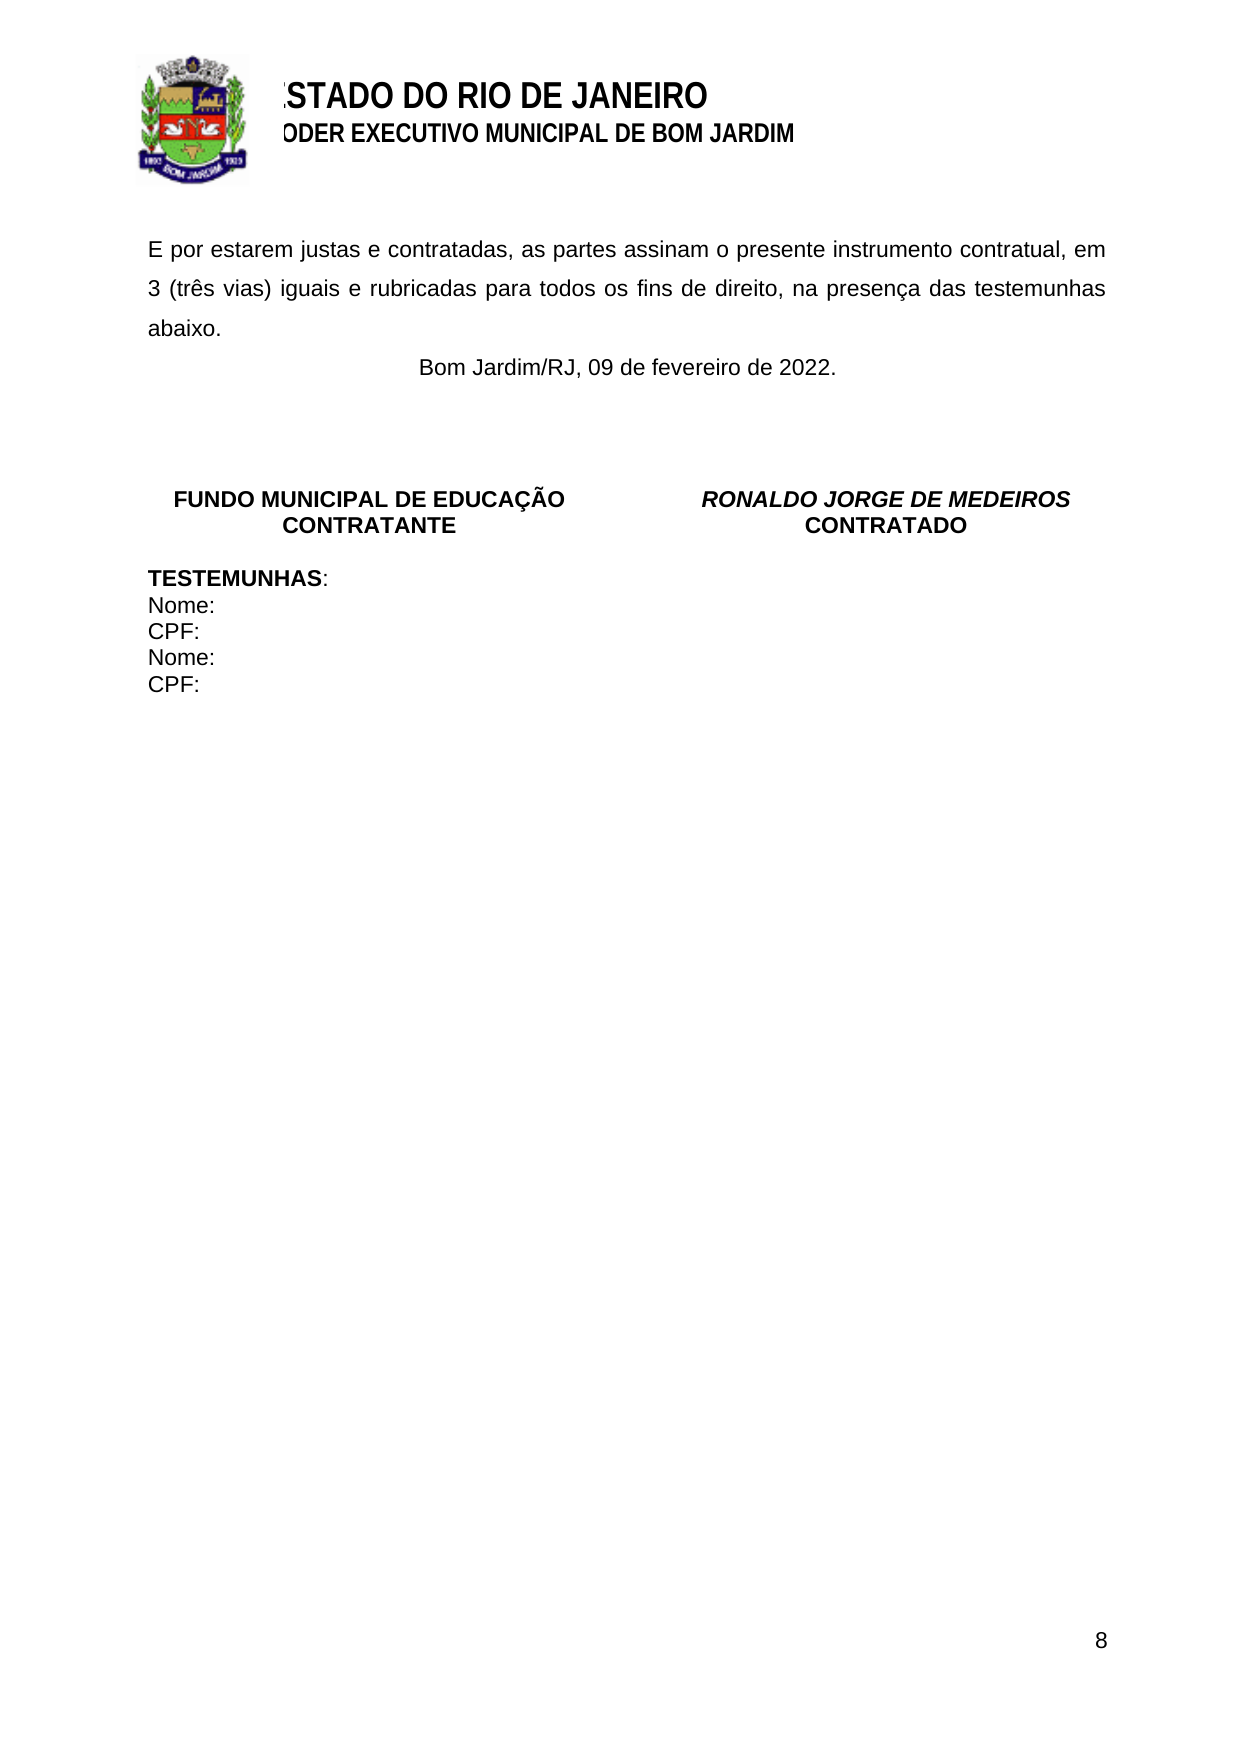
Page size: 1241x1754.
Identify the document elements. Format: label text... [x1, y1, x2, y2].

text E por estarem justas e contratadas, as partes assinam o presente instrumento contratual, em 3 (três vias) iguais e rubricadas para todos os fins de direito, na presença das testemunhas abaixo. [148, 201, 1107, 341]
text CPF: [148, 671, 591, 697]
text FUNDO MUNICIPAL DE EDUCAÇÃO CONTRATANTE [148, 486, 591, 539]
text TESTEMUNHAS: [148, 565, 1107, 592]
text Bom Jardim/RJ, 09 de fevereiro de 2022. [148, 354, 1107, 381]
text RONALDO JORGE DE MEDEIROS CONTRATADO [664, 486, 1107, 539]
text CPF: [148, 618, 591, 644]
text Nome: [148, 644, 591, 671]
text Nome: [148, 592, 591, 618]
